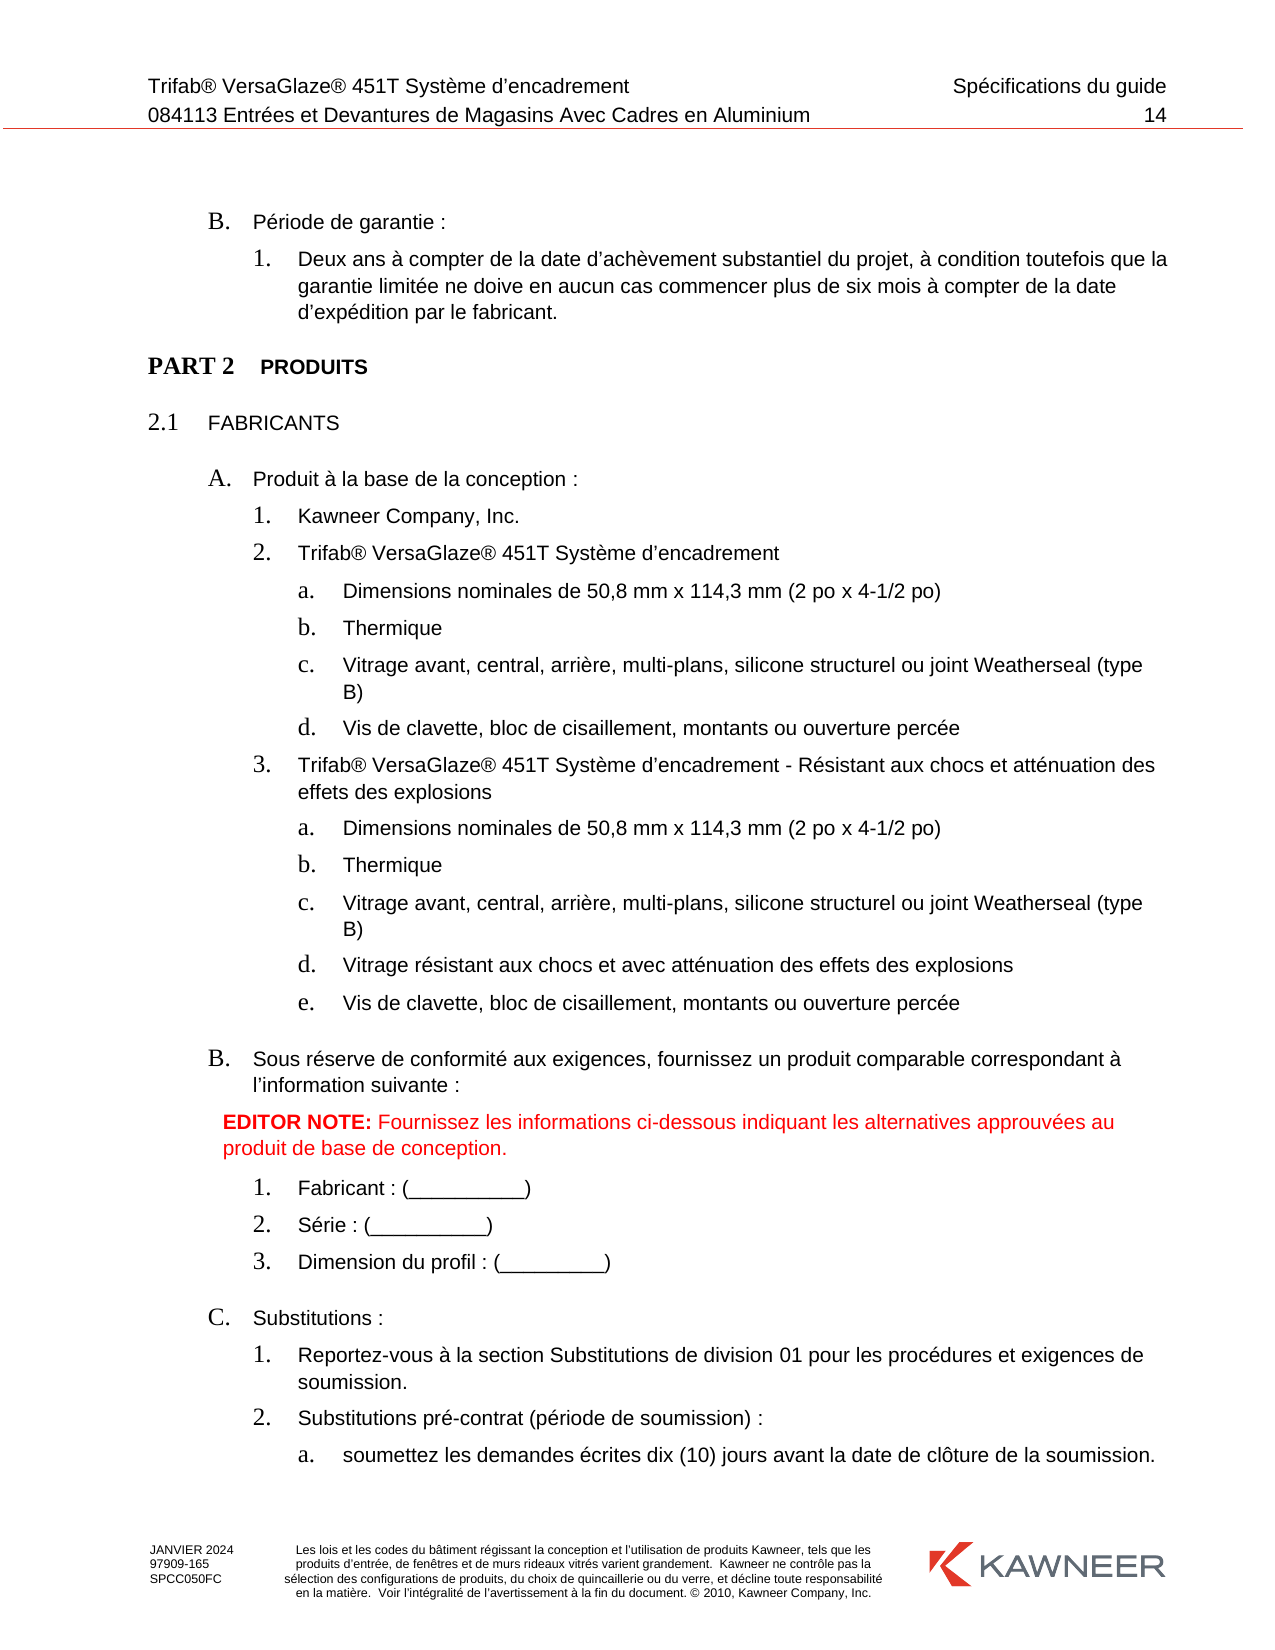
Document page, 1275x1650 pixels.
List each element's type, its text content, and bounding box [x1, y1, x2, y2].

subtitle Vis de clavette, bloc de cisaillement, montants ou ouverture percée [298, 712, 1169, 741]
subtitle Thermique [298, 612, 1169, 641]
subtitle Substitutions pré-contrat (période de soumission) : [253, 1402, 1169, 1431]
subtitle Produit à la base de la conception : [208, 463, 1169, 492]
subtitle Dimensions nominales de 50,8 mm x 114,3 mm (2 po x 4-1/2 po) [298, 812, 1169, 841]
subtitle Thermique [298, 849, 1169, 878]
subtitle Deux ans à compter de la date d’achèvement substantiel du projet, à condition toutefois que la garantie limitée ne doive en aucun cas commencer plus de six mois à compter de la date d’expédition par le fabricant. [253, 243, 1169, 324]
subtitle Fabricants [148, 407, 1169, 436]
subtitle Série : (__________) [253, 1209, 1169, 1238]
subtitle Kawneer Company, Inc. [253, 500, 1169, 529]
subtitle Sous réserve de conformité aux exigences, fournissez un produit comparable correspondant à l’information suivante : [208, 1043, 1169, 1097]
subtitle PRODUITS [148, 351, 1169, 379]
list EDITOR NOTE: Fournissez les informations ci-dessous indiquant les alternatives approuvées au produit de base de conception. [173, 1109, 1169, 1159]
subtitle Période de garantie : [208, 206, 1169, 235]
subtitle Vitrage avant, central, arrière, multi-plans, silicone structurel ou joint Weatherseal (type B) [298, 887, 1169, 941]
subtitle Substitutions : [208, 1302, 1169, 1331]
picture [929, 1542, 1166, 1592]
subtitle Vitrage avant, central, arrière, multi-plans, silicone structurel ou joint Weatherseal (type B) [298, 649, 1169, 704]
subtitle Trifab® VersaGlaze® 451T Système d’encadrement - Résistant aux chocs et atténuation des effets des explosions [253, 749, 1169, 804]
subtitle Trifab® VersaGlaze® 451T Système d’encadrement [253, 537, 1169, 566]
subtitle Reportez-vous à la section Substitutions de division 01 pour les procédures et exigences de soumission. [253, 1339, 1169, 1394]
subtitle soumettez les demandes écrites dix (10) jours avant la date de clôture de la soumission. [298, 1439, 1169, 1468]
subtitle Fabricant : (__________) [253, 1172, 1169, 1200]
subtitle Vis de clavette, bloc de cisaillement, montants ou ouverture percée [298, 987, 1169, 1015]
subtitle Vitrage résistant aux chocs et avec atténuation des effets des explosions [298, 949, 1169, 978]
subtitle Dimension du profil : (_________) [253, 1246, 1169, 1275]
subtitle Dimensions nominales de 50,8 mm x 114,3 mm (2 po x 4-1/2 po) [298, 575, 1169, 603]
